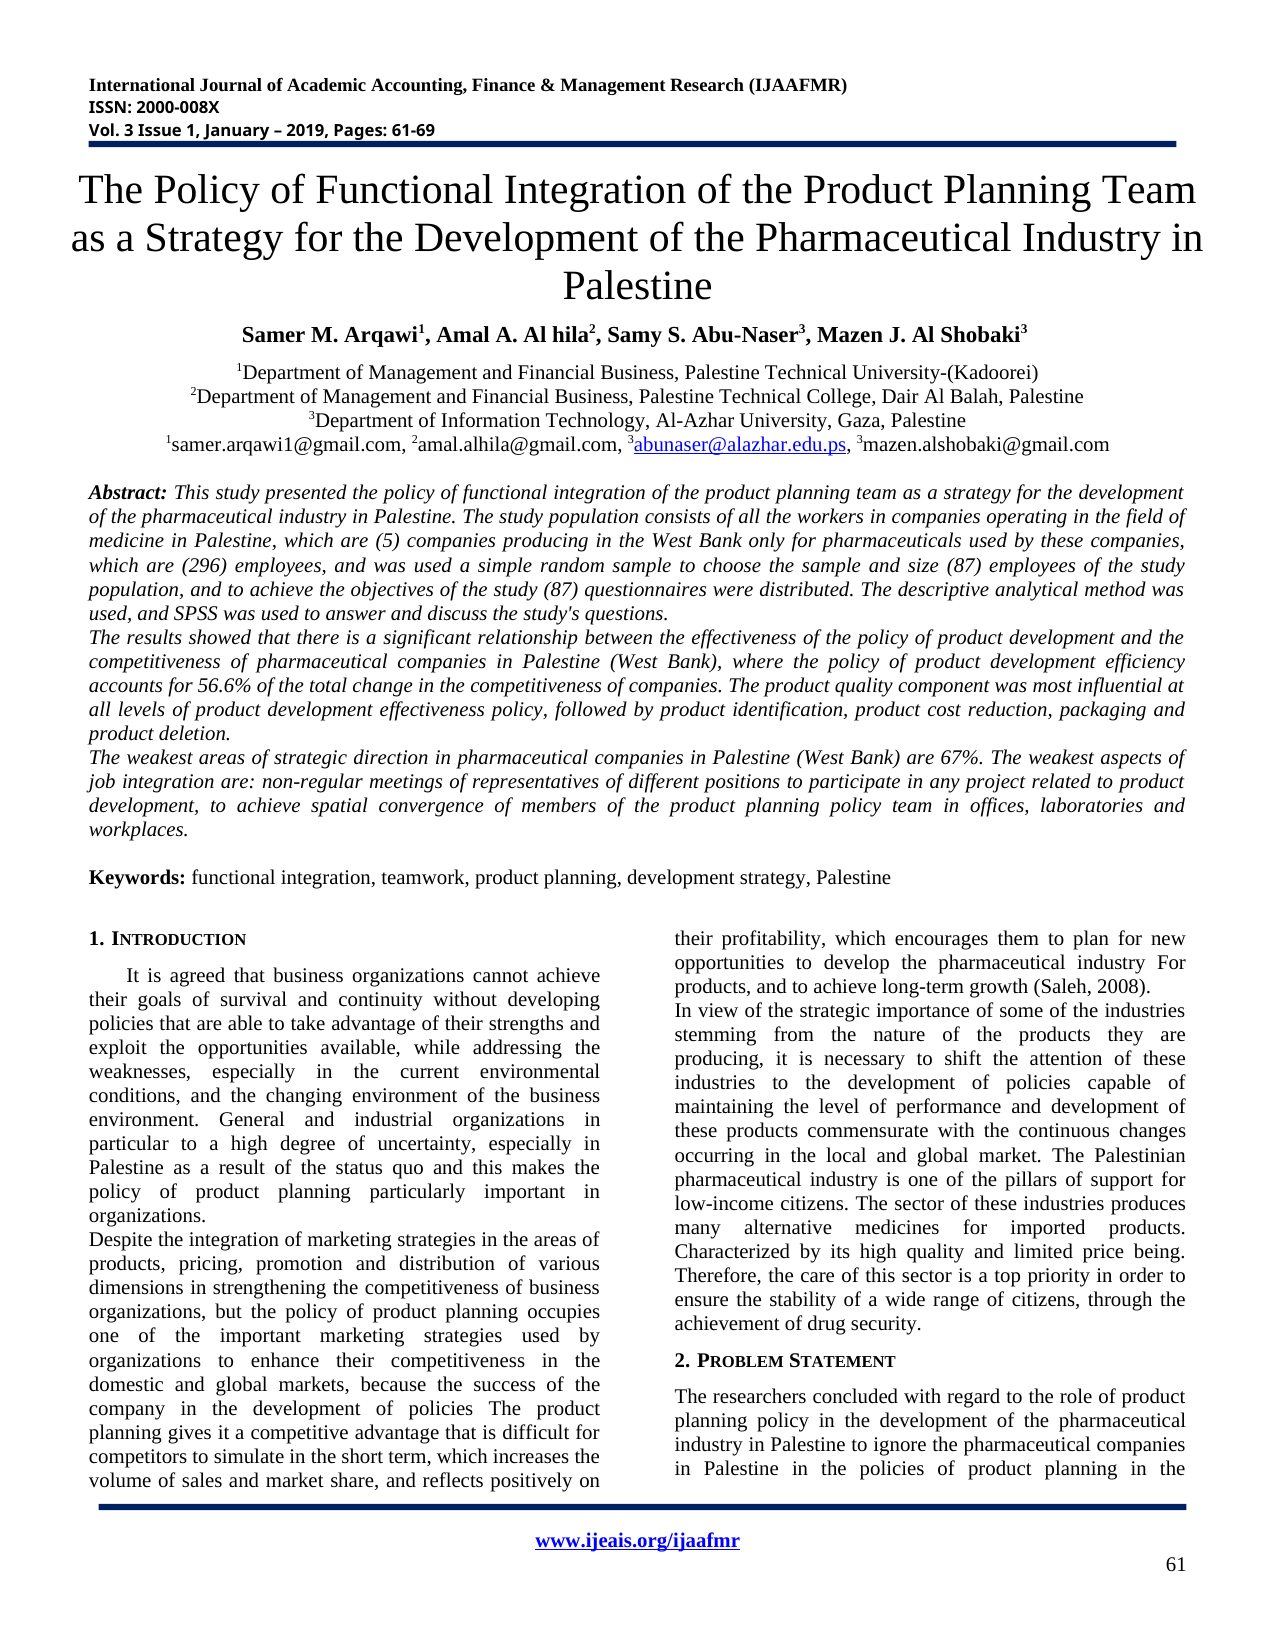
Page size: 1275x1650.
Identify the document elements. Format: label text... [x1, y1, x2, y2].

subtitle Introduction [89, 926, 601, 950]
text 1samer.arqawi1@gmail.com, 2amal.alhila@gmail.com, 3abunaser@alazhar.edu.ps, 3mazen.alshobaki@gmail.com [89, 432, 1186, 456]
text The weakest areas of strategic direction in pharmaceutical companies in Palestine (West Bank) are 67%. The weakest aspects of job integration are: non-regular meetings of representatives of different positions to participate in any project related to product development, to achieve spatial convergence of members of the product planning policy team in offices, laboratories and workplaces. [89, 745, 1186, 841]
text 2Department of Management and Financial Business, Palestine Technical College, Dair Al Balah, Palestine [89, 384, 1186, 408]
text 3Department of Information Technology, Al-Azhar University, Gaza, Palestine [89, 408, 1186, 432]
title Keywords: functional integration, teamwork, product planning, development strategy, Palestine [89, 865, 1186, 889]
text In view of the strategic importance of some of the industries stemming from the nature of the products they are producing, it is necessary to shift the attention of these industries to the development of policies capable of maintaining the level of performance and development of these products commensurate with the continuous changes occurring in the local and global market. The Palestinian pharmaceutical industry is one of the pillars of support for low-income citizens. The sector of these industries produces many alternative medicines for imported products. Characterized by its high quality and limited price being. Therefore, the care of this sector is a top priority in order to ensure the stability of a wide range of citizens, through the achievement of drug security. [674, 998, 1186, 1335]
text The Policy of Functional Integration of the Product Planning Team as a Strategy for the Development of the Pharmaceutical Industry in Palestine [59, 165, 1216, 309]
text 1Department of Management and Financial Business, Palestine Technical University-(Kadoorei) [89, 360, 1186, 384]
subtitle Problem Statement [674, 1347, 1186, 1372]
text Samer M. Arqawi1, Amal A. Al hila2, Samy S. Abu-Naser3, Mazen J. Al Shobaki3 [83, 321, 1186, 347]
text Despite the integration of marketing strategies in the areas of products, pricing, promotion and distribution of various dimensions in strengthening the competitiveness of business organizations, but the policy of product planning occupies one of the important marketing strategies used by organizations to enhance their competitiveness in the domestic and global markets, because the success of the company in the development of policies The product planning gives it a competitive advantage that is difficult for competitors to simulate in the short term, which increases the volume of sales and market share, and reflects positively on their profitability, which encourages them to plan for new opportunities to develop the pharmaceutical industry For products, and to achieve long-term growth (Saleh, 2008). [89, 1227, 601, 1492]
text It is agreed that business organizations cannot achieve their goals of survival and continuity without developing policies that are able to take advantage of their strengths and exploit the opportunities available, while addressing the weaknesses, especially in the current environmental conditions, and the changing environment of the business environment. General and industrial organizations in particular to a high degree of uncertainty, especially in Palestine as a result of the status quo and this makes the policy of product planning particularly important in organizations. [89, 962, 601, 1227]
text Abstract: This study presented the policy of functional integration of the product planning team as a strategy for the development of the pharmaceutical industry in Palestine. The study population consists of all the workers in companies operating in the field of medicine in Palestine, which are (5) companies producing in the West Bank only for pharmaceuticals used by these companies, which are (296) employees, and was used a simple random sample to choose the sample and size (87) employees of the study population, and to achieve the objectives of the study (87) questionnaires were distributed. The descriptive analytical method was used, and SPSS was used to answer and discuss the study's questions. [89, 480, 1186, 625]
text The results showed that there is a significant relationship between the effectiveness of the policy of product development and the competitiveness of pharmaceutical companies in Palestine (West Bank), where the policy of product development efficiency accounts for 56.6% of the total change in the competitiveness of companies. The product quality component was most influential at all levels of product development effectiveness policy, followed by product identification, product cost reduction, packaging and product deletion. [89, 625, 1186, 745]
